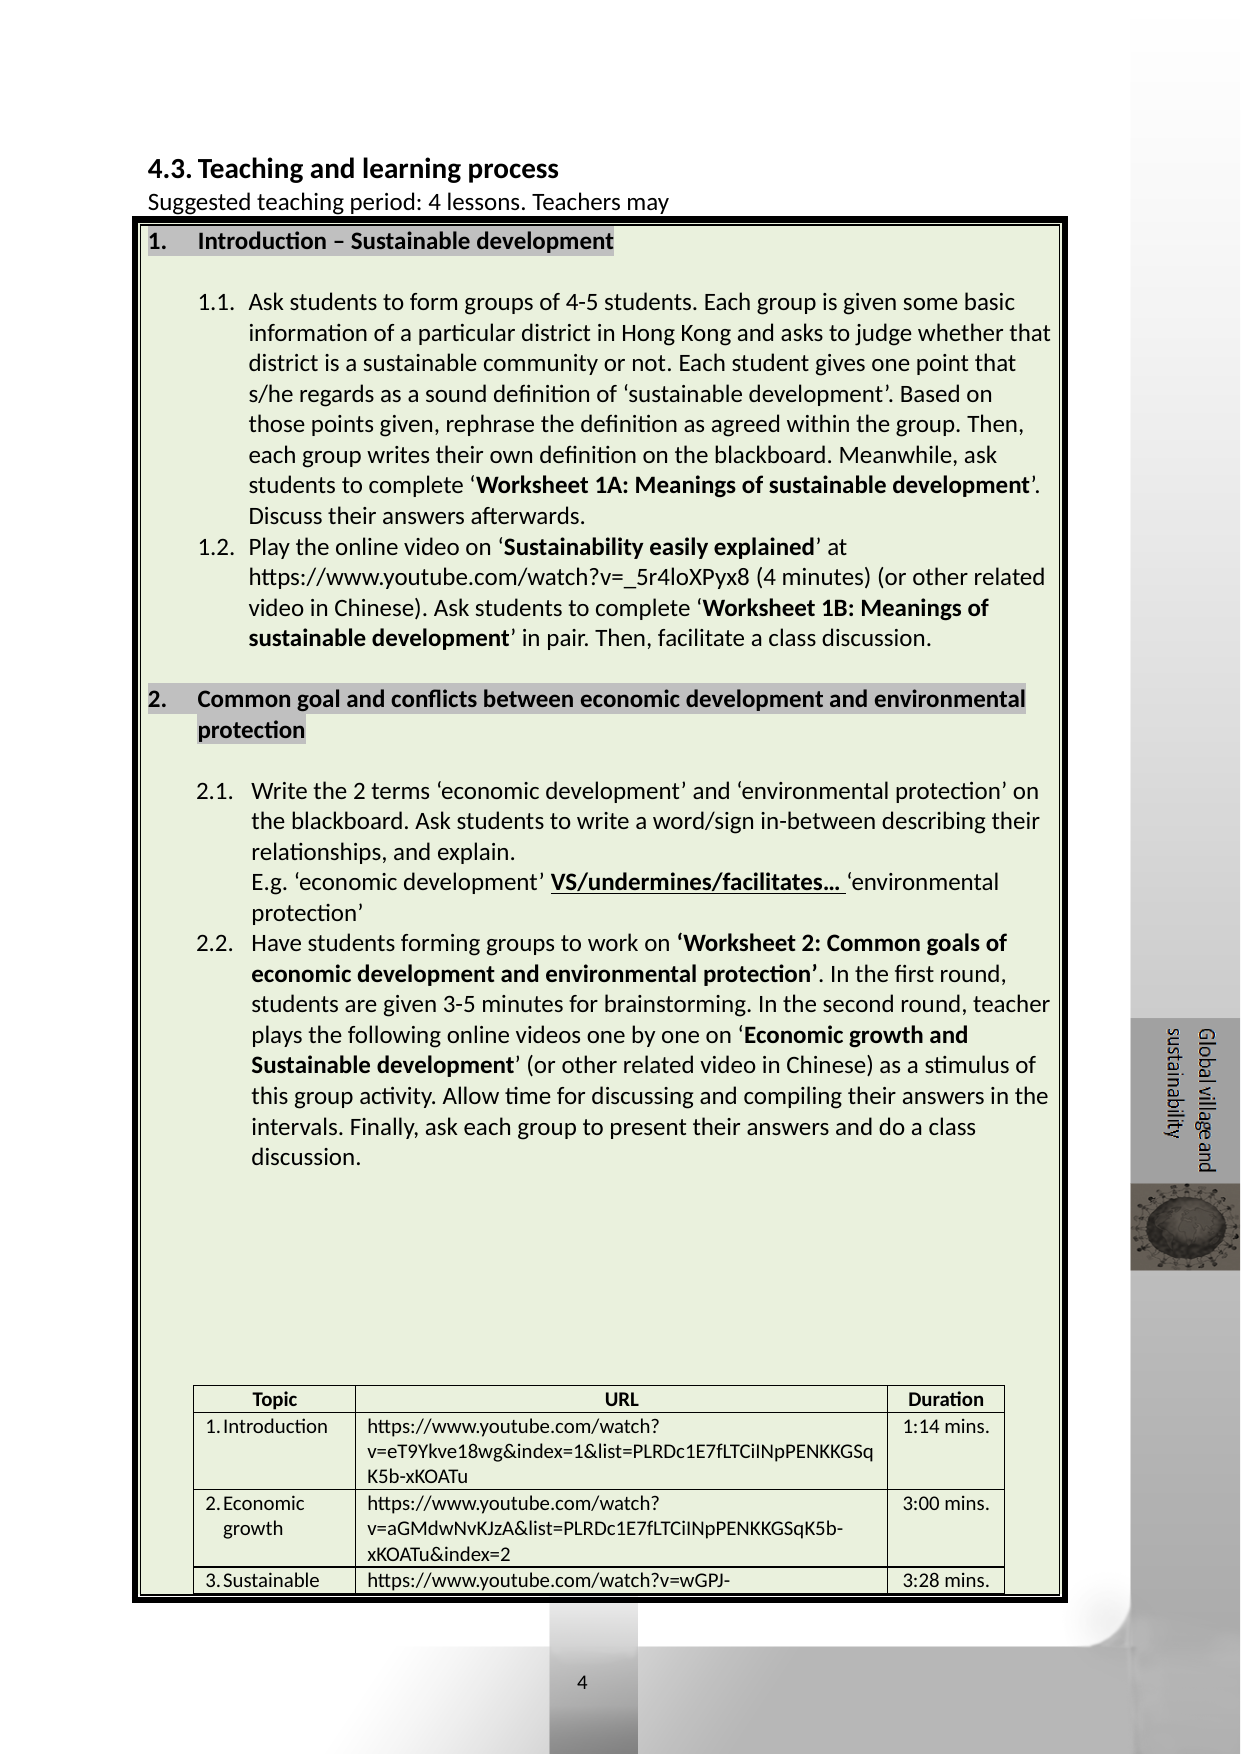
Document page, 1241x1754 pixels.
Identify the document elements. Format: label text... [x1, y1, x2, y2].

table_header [141, 226, 1059, 1594]
list Suggested teaching period: 4 lessons. Teachers may [148, 186, 1063, 216]
list Teaching and learning process [148, 150, 1063, 186]
picture [0, 3, 1241, 1754]
